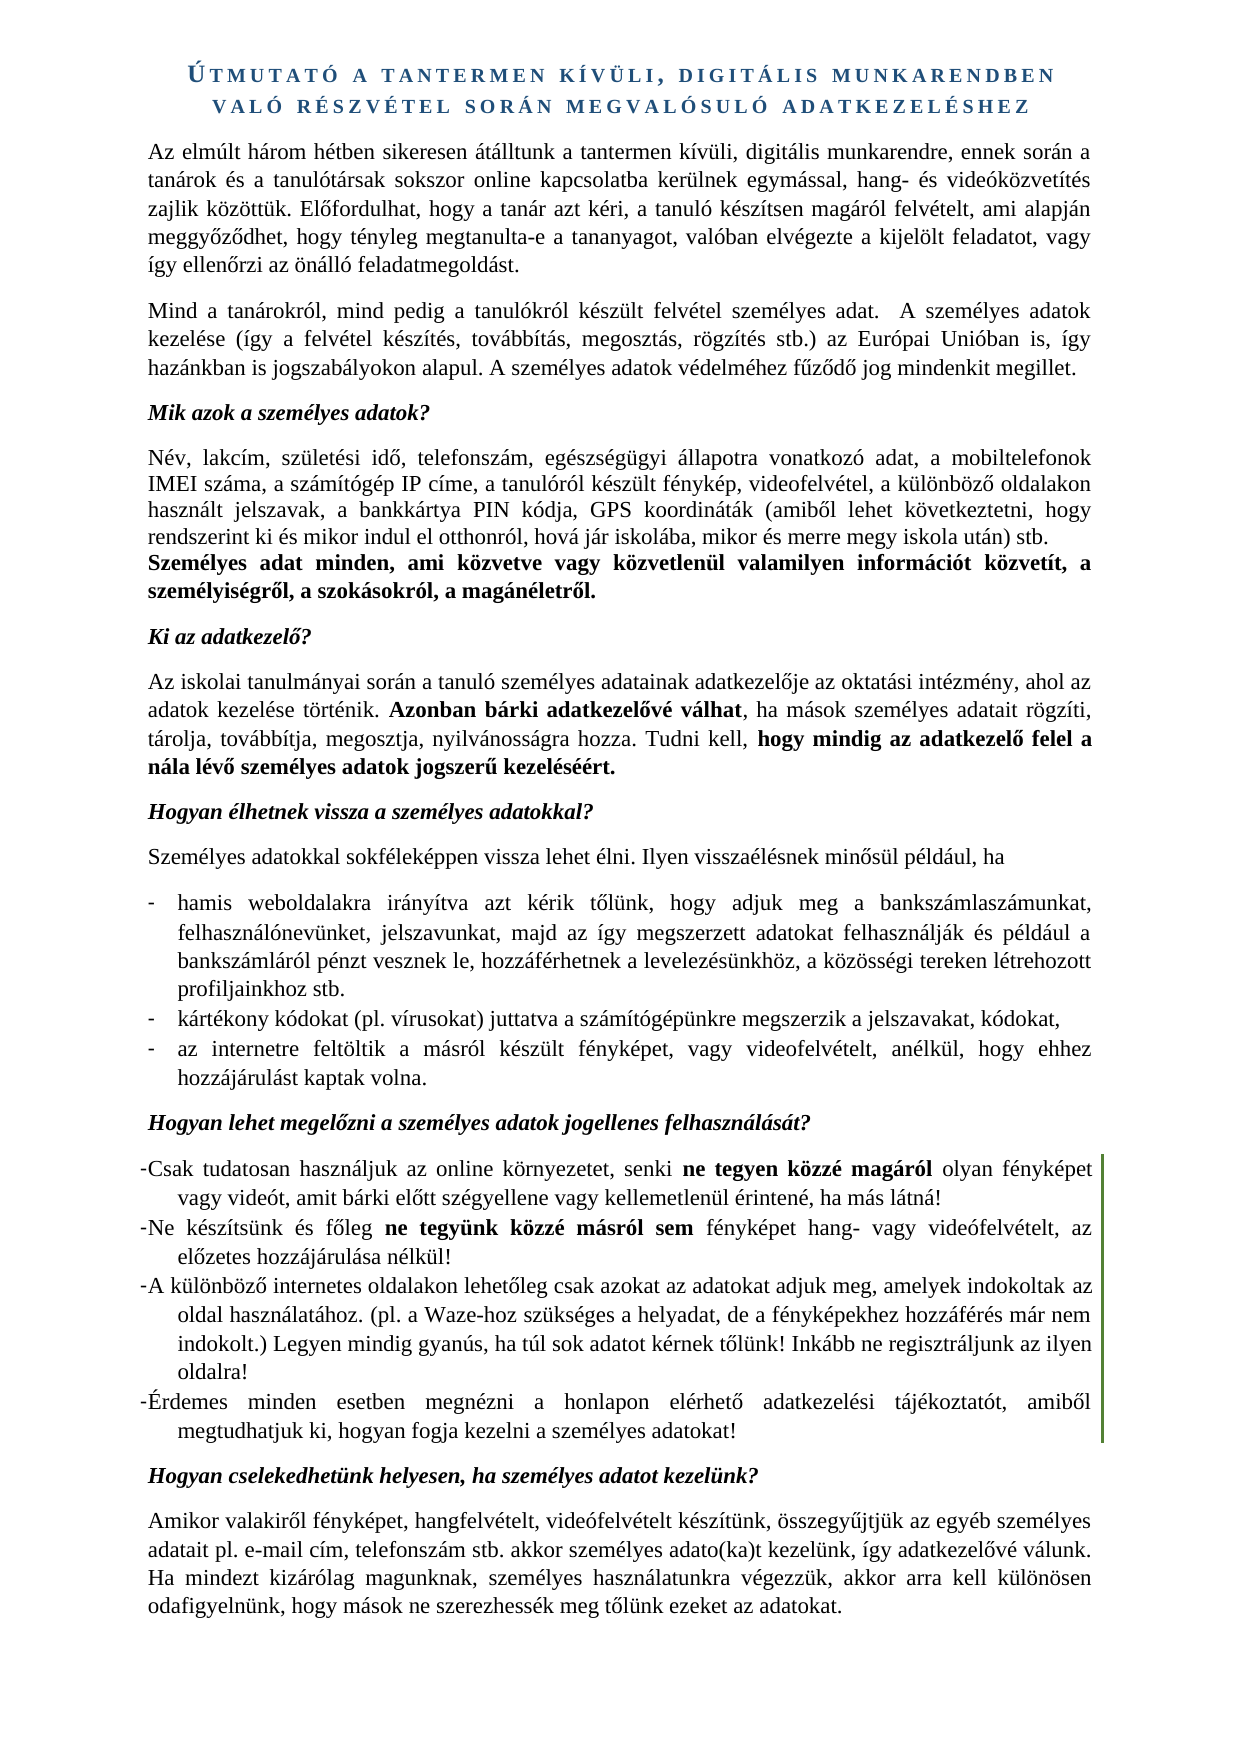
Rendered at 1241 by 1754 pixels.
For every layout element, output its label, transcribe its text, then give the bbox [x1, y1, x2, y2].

text Személyes adat minden, ami közvetve vagy közvetlenül valamilyen információt közvetít, a személyiségről, a szokásokról, a magánéletről. [148, 549, 1093, 604]
text Hogyan lehet megelőzni a személyes adatok jogellenes felhasználását? [148, 1109, 1093, 1136]
text Az iskolai tanulmányai során a tanuló személyes adatainak adatkezelője az oktatási intézmény, ahol az adatok kezelése történik. Azonban bárki adatkezelővé válhat, ha mások személyes adatait rögzíti, tárolja, továbbítja, megosztja, nyilvánosságra hozza. Tudni kell, hogy mindig az adatkezelő felel a nála lévő személyes adatok jogszerű kezeléséért. [148, 668, 1093, 779]
list A különböző internetes oldalakon lehetőleg csak azokat az adatokat adjuk meg, amelyek indokoltak az oldal használatához. (pl. a Waze-hoz szükséges a helyadat, de a fényképekhez hozzáférés már nem indokolt.) Legyen mindig gyanús, ha túl sok adatot kérnek tőlünk! Inkább ne regisztráljunk az ilyen oldalra! [140, 1271, 1101, 1385]
text Útmutató a tantermen kívüli, digitális munkarendben való részvétel során megvalósuló adatkezeléshez [148, 59, 1093, 119]
text Ki az adatkezelő? [148, 623, 1093, 649]
list az internetre feltöltik a másról készült fényképet, vagy videofelvételt, anélkül, hogy ehhez hozzájárulást kaptak volna. [148, 1034, 1093, 1091]
text Mik azok a személyes adatok? [148, 399, 1093, 425]
text Hogyan cselekedhetünk helyesen, ha személyes adatot kezelünk? [148, 1462, 1093, 1488]
list kártékony kódokat (pl. vírusokat) juttatva a számítógépünkre megszerzik a jelszavakat, kódokat, [148, 1004, 1093, 1032]
list Érdemes minden esetben megnézni a honlapon elérhető adatkezelési tájékoztatót, amiből megtudhatjuk ki, hogyan fogja kezelni a személyes adatokat! [140, 1387, 1101, 1443]
text Személyes adatokkal sokféleképpen vissza lehet élni. Ilyen visszaélésnek minősül például, ha [148, 843, 1093, 870]
text Az elmúlt három hétben sikeresen átálltunk a tantermen kívüli, digitális munkarendre, ennek során a tanárok és a tanulótársak sokszor online kapcsolatba kerülnek egymással, hang- és videóközvetítés zajlik közöttük. Előfordulhat, hogy a tanár azt kéri, a tanuló készítsen magáról felvételt, ami alapján meggyőződhet, hogy tényleg megtanulta-e a tananyagot, valóban elvégezte a kijelölt feladatot, vagy így ellenőrzi az önálló feladatmegoldást. [148, 138, 1093, 278]
list hamis weboldalakra irányítva azt kérik tőlünk, hogy adjuk meg a bankszámlaszámunkat, felhasználónevünket, jelszavunkat, majd az így megszerzett adatokat felhasználják és például a bankszámláról pénzt vesznek le, hozzáférhetnek a levelezésünkhöz, a közösségi tereken létrehozott profiljainkhoz stb. [148, 888, 1093, 1002]
list Csak tudatosan használjuk az online környezetet, senki ne tegyen közzé magáról olyan fényképet vagy videót, amit bárki előtt szégyellene vagy kellemetlenül érintené, ha más látná! [140, 1154, 1101, 1211]
list Ne készítsünk és főleg ne tegyünk közzé másról sem fényképet hang- vagy videófelvételt, az előzetes hozzájárulása nélkül! [140, 1213, 1101, 1269]
text Amikor valakiről fényképet, hangfelvételt, videófelvételt készítünk, összegyűjtjük az egyéb személyes adatait pl. e-mail cím, telefonszám stb. akkor személyes adato(ka)t kezelünk, így adatkezelővé válunk. Ha mindezt kizárólag magunknak, személyes használatunkra végezzük, akkor arra kell különösen odafigyelnünk, hogy mások ne szerezhessék meg tőlünk ezeket az adatokat. [148, 1507, 1093, 1619]
text Hogyan élhetnek vissza a személyes adatokkal? [148, 798, 1093, 824]
text Név, lakcím, születési idő, telefonszám, egészségügyi állapotra vonatkozó adat, a mobiltelefonok IMEI száma, a számítógép IP címe, a tanulóról készült fénykép, videofelvétel, a különböző oldalakon használt jelszavak, a bankkártya PIN kódja, GPS koordináták (amiből lehet következtetni, hogy rendszerint ki és mikor indul el otthonról, hová jár iskolába, mikor és merre megy iskola után) stb. [148, 444, 1093, 549]
text Mind a tanárokról, mind pedig a tanulókról készült felvétel személyes adat. A személyes adatok kezelése (így a felvétel készítés, továbbítás, megosztás, rögzítés stb.) az Európai Unióban is, így hazánkban is jogszabályokon alapul. A személyes adatok védelméhez fűződő jog mindenkit megillet. [148, 297, 1093, 380]
